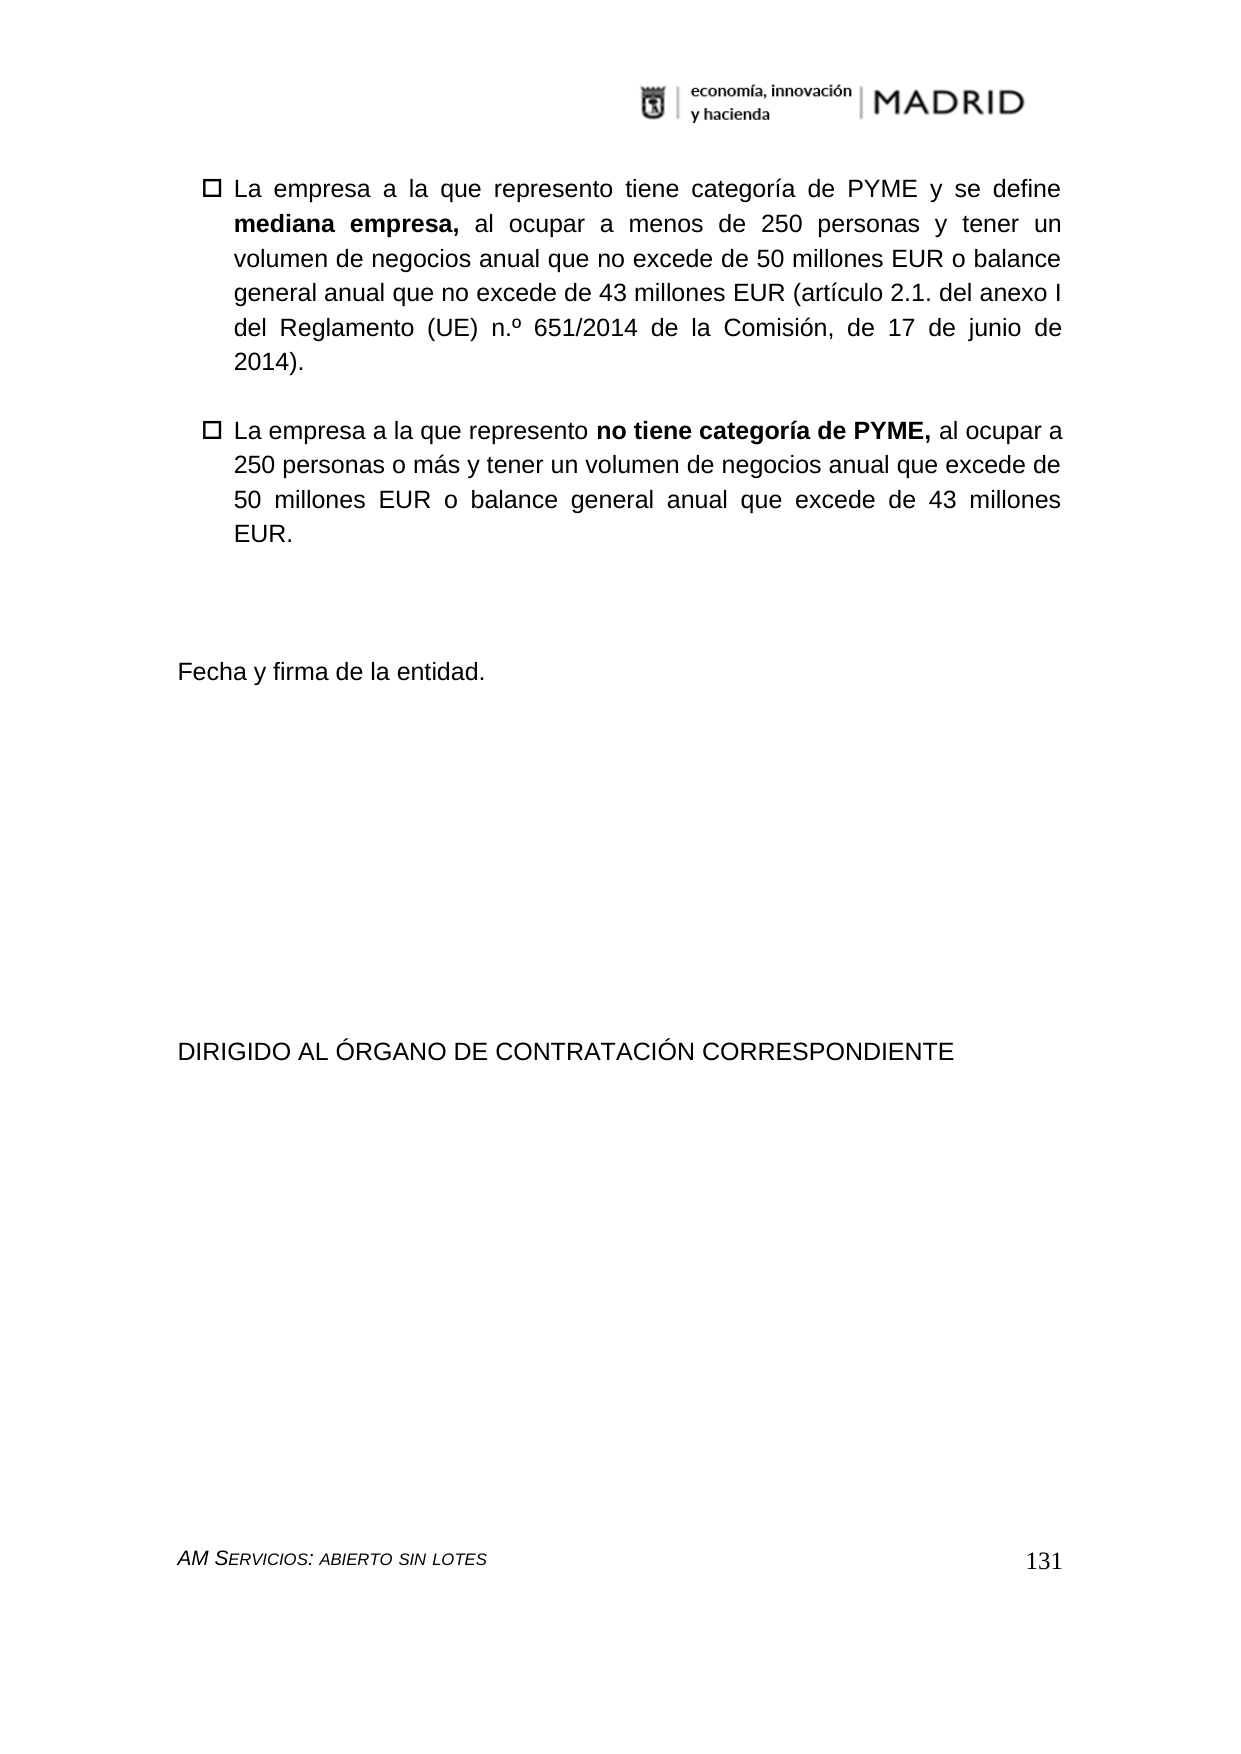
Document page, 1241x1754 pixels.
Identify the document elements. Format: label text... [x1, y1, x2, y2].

text La empresa a la que represento no tiene categoría de PYME, al ocupar a 250 personas o más y tener un volumen de negocios anual que excede de 50 millones EUR o balance general anual que excede de 43 millones EUR. [177, 416, 1063, 548]
text La empresa a la que represento tiene categoría de PYME y se define mediana empresa, al ocupar a menos de 250 personas y tener un volumen de negocios anual que no excede de 50 millones EUR o balance general anual que no excede de 43 millones EUR (artículo 2.1. del anexo I del Reglamento (UE) n.º 651/2014 de la Comisión, de 17 de junio de 2014). [177, 174, 1063, 376]
picture [620, 73, 1041, 140]
text DIRIGIDO AL ÓRGANO DE CONTRATACIÓN CORRESPONDIENTE [177, 1037, 1063, 1065]
text Fecha y firma de la entidad. [177, 657, 1063, 686]
